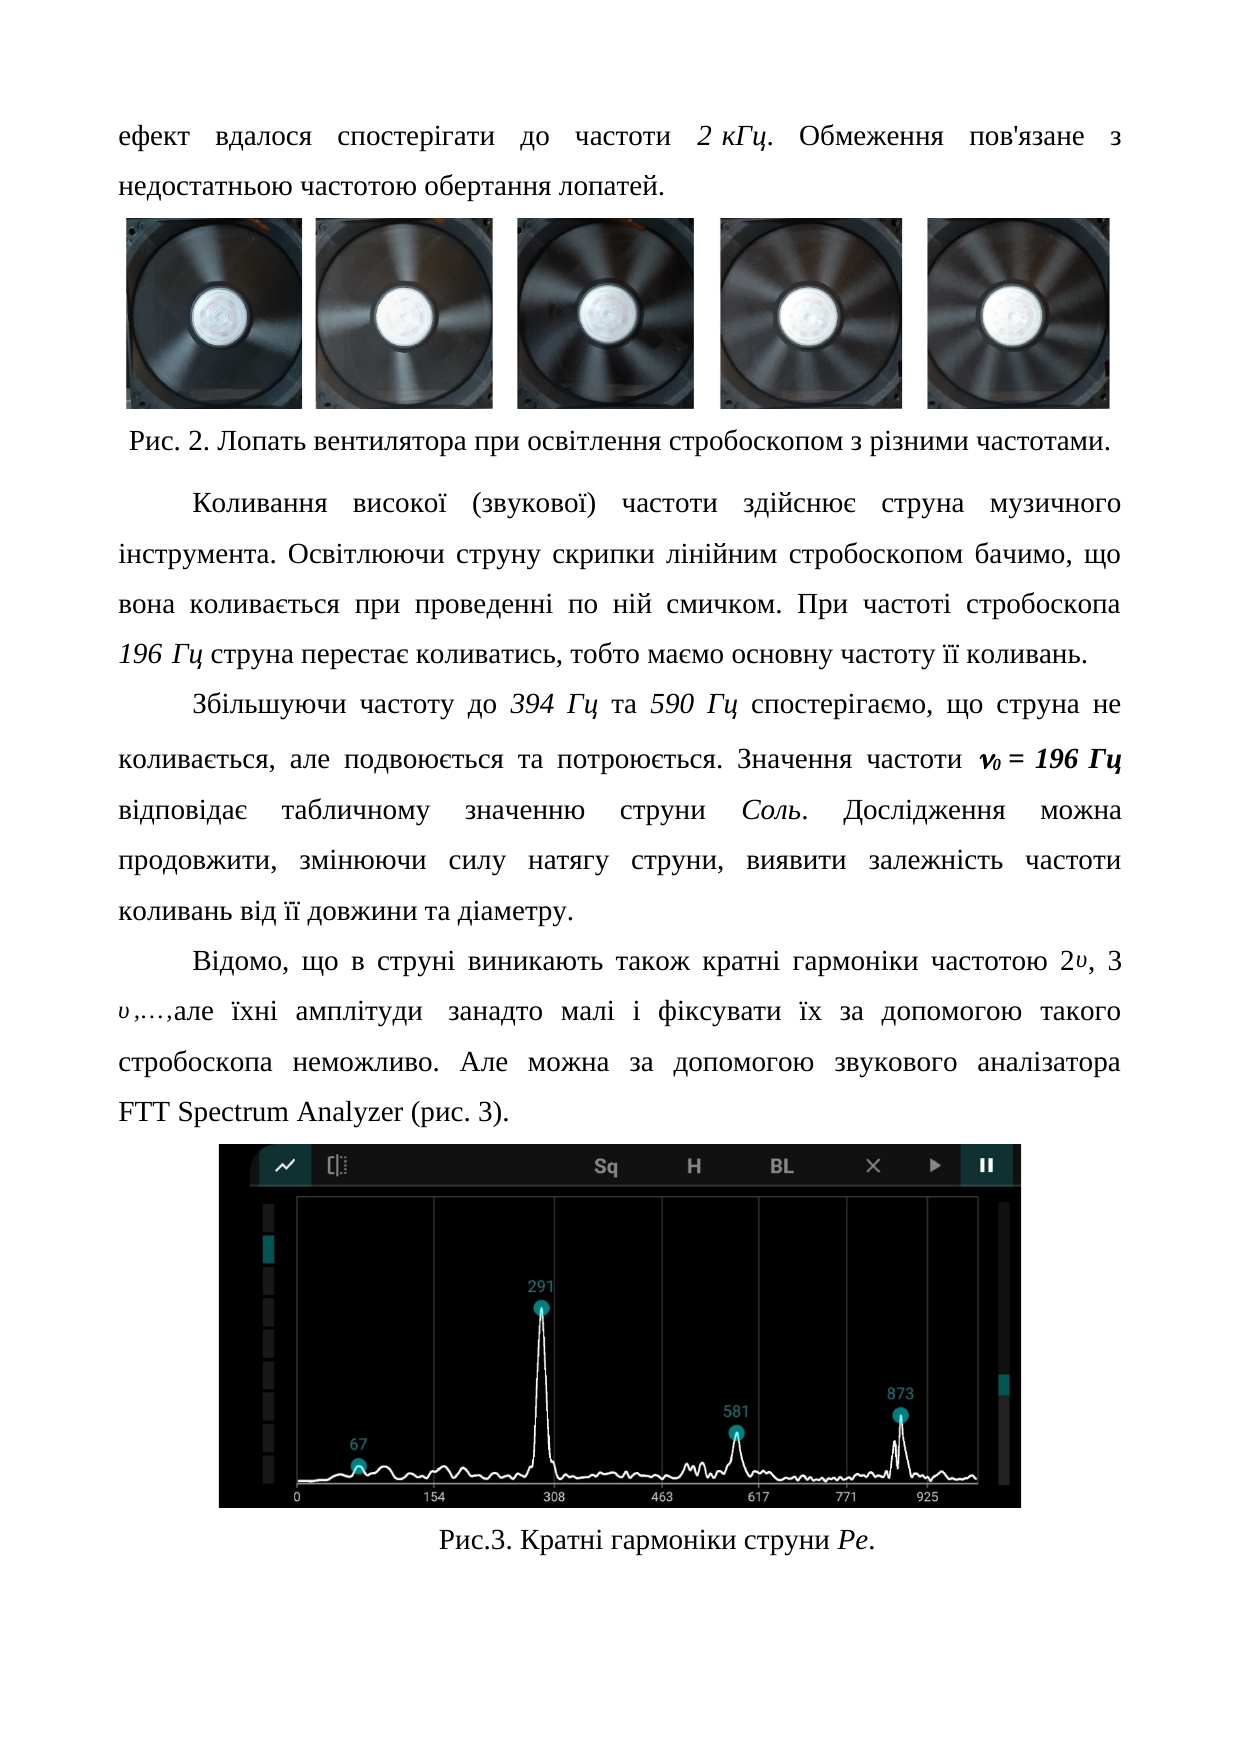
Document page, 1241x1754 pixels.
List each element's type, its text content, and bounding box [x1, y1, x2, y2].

table_header [505, 219, 707, 423]
text Збільшуючи частоту до 394 Гц та 590 Гц спостерігаємо, що струна не коливається, але подвоюється та потроюється. Значення частоти 0 = 196 Гц відповідає табличному значенню струни Соль. Дослідження можна продовжити, змінюючи силу натягу струни, виявити залежність частоти коливань від її довжини та діаметру. [118, 687, 1122, 926]
picture [218, 1144, 1022, 1508]
picture [125, 218, 303, 409]
text Рис.3. Кратні гармоніки струни Ре. [118, 1522, 1122, 1556]
picture [517, 218, 695, 409]
picture [315, 218, 493, 409]
table_header [118, 219, 304, 423]
table_header [707, 219, 914, 423]
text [118, 118, 1122, 202]
table_header [914, 219, 1122, 423]
picture [718, 218, 903, 409]
text Коливання високої (звукової) частоти здійснює струна музичного інструмента. Освітлюючи струну скрипки лінійним стробоскопом бачимо, що вона коливається при проведенні по ній смичком. При частоті стробоскопа 196 Гц струна перестає коливатись, тобто маємо основну частоту її коливань. [118, 485, 1122, 670]
text Рис. 2. Лопать вентилятора при освітлення стробоскопом з різними частотами. [118, 423, 1122, 456]
table_header [304, 219, 504, 423]
text Відомо, що в струні виникають також кратні гармоніки частотою 2, 3але їхні амплітуди занадто малі і фіксувати їх за допомогою такого стробоскопа неможливо. Але можна за допомогою звукового аналізатора FTT Spectrum Analyzer (рис. 3). [118, 943, 1122, 1127]
picture [926, 218, 1110, 409]
